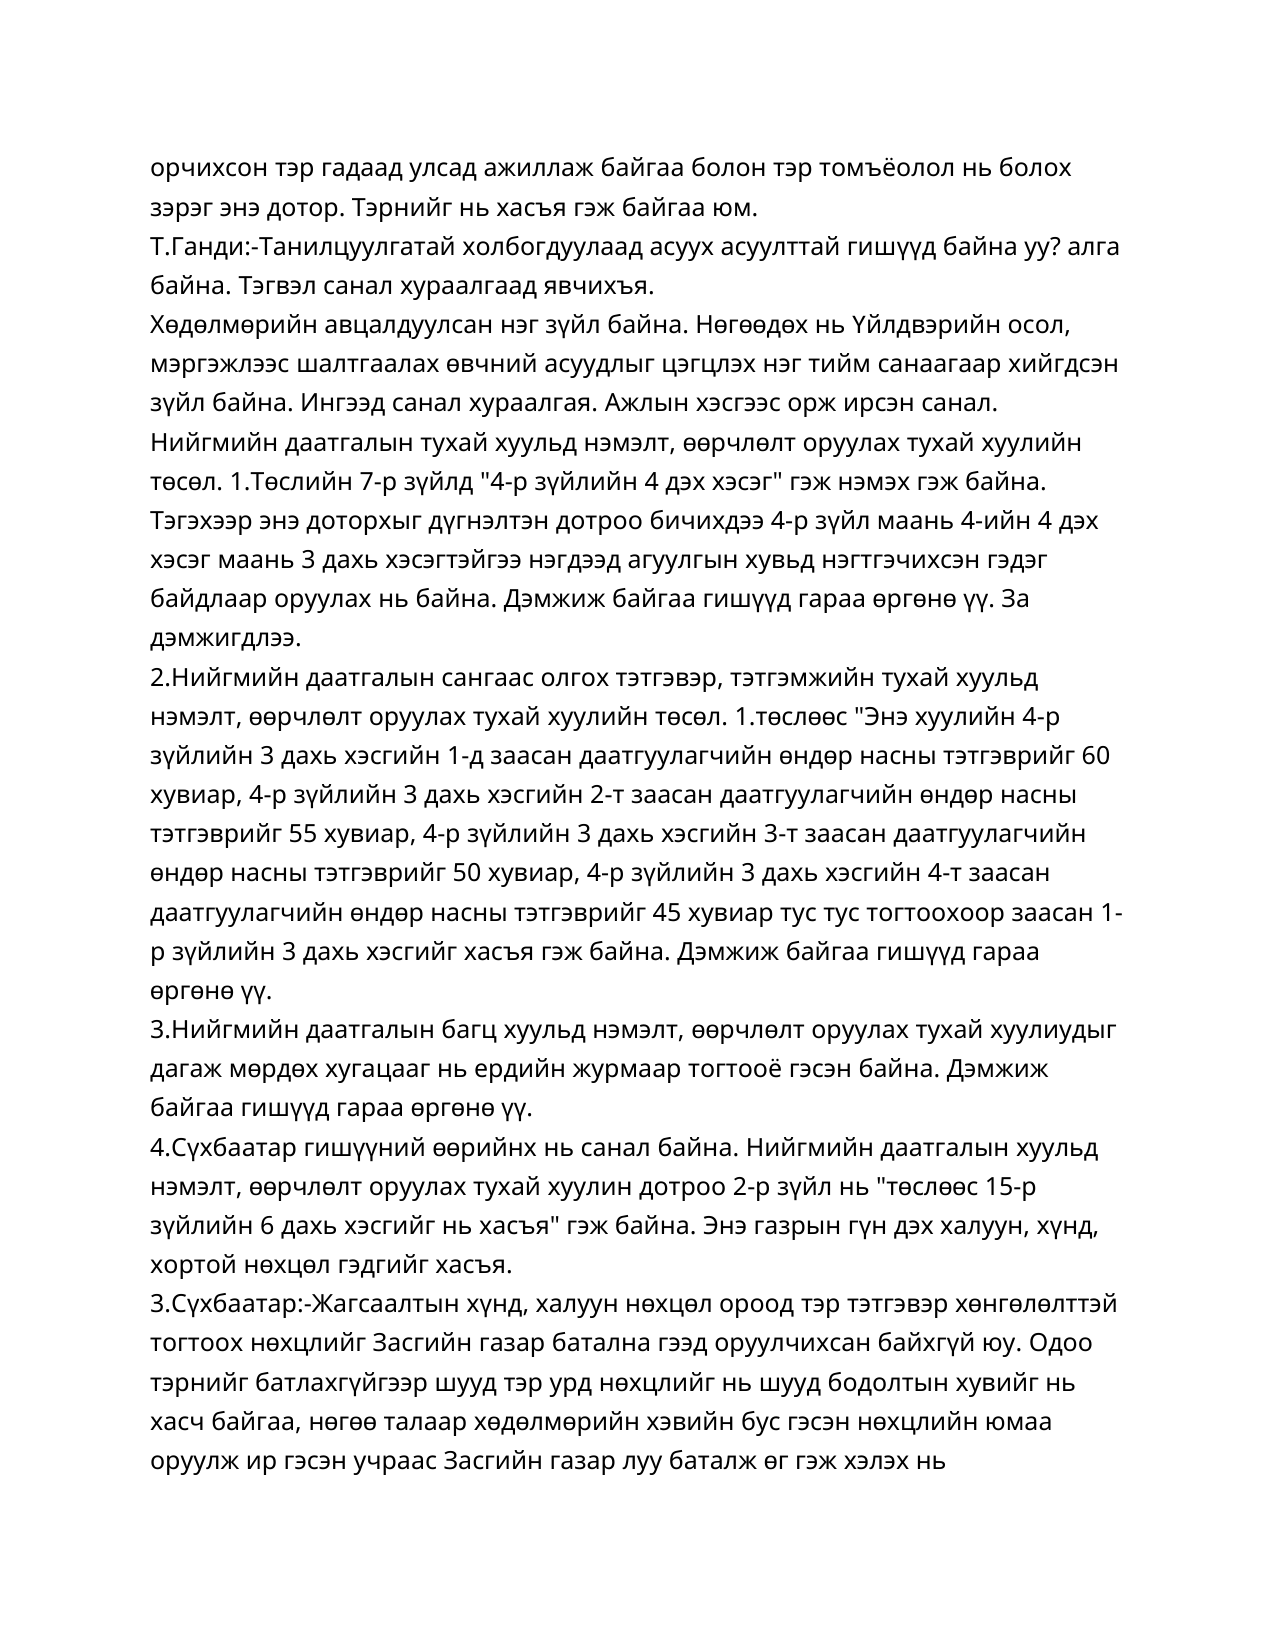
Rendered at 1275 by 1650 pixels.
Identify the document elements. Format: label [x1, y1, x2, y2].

text [150, 150, 1125, 1477]
